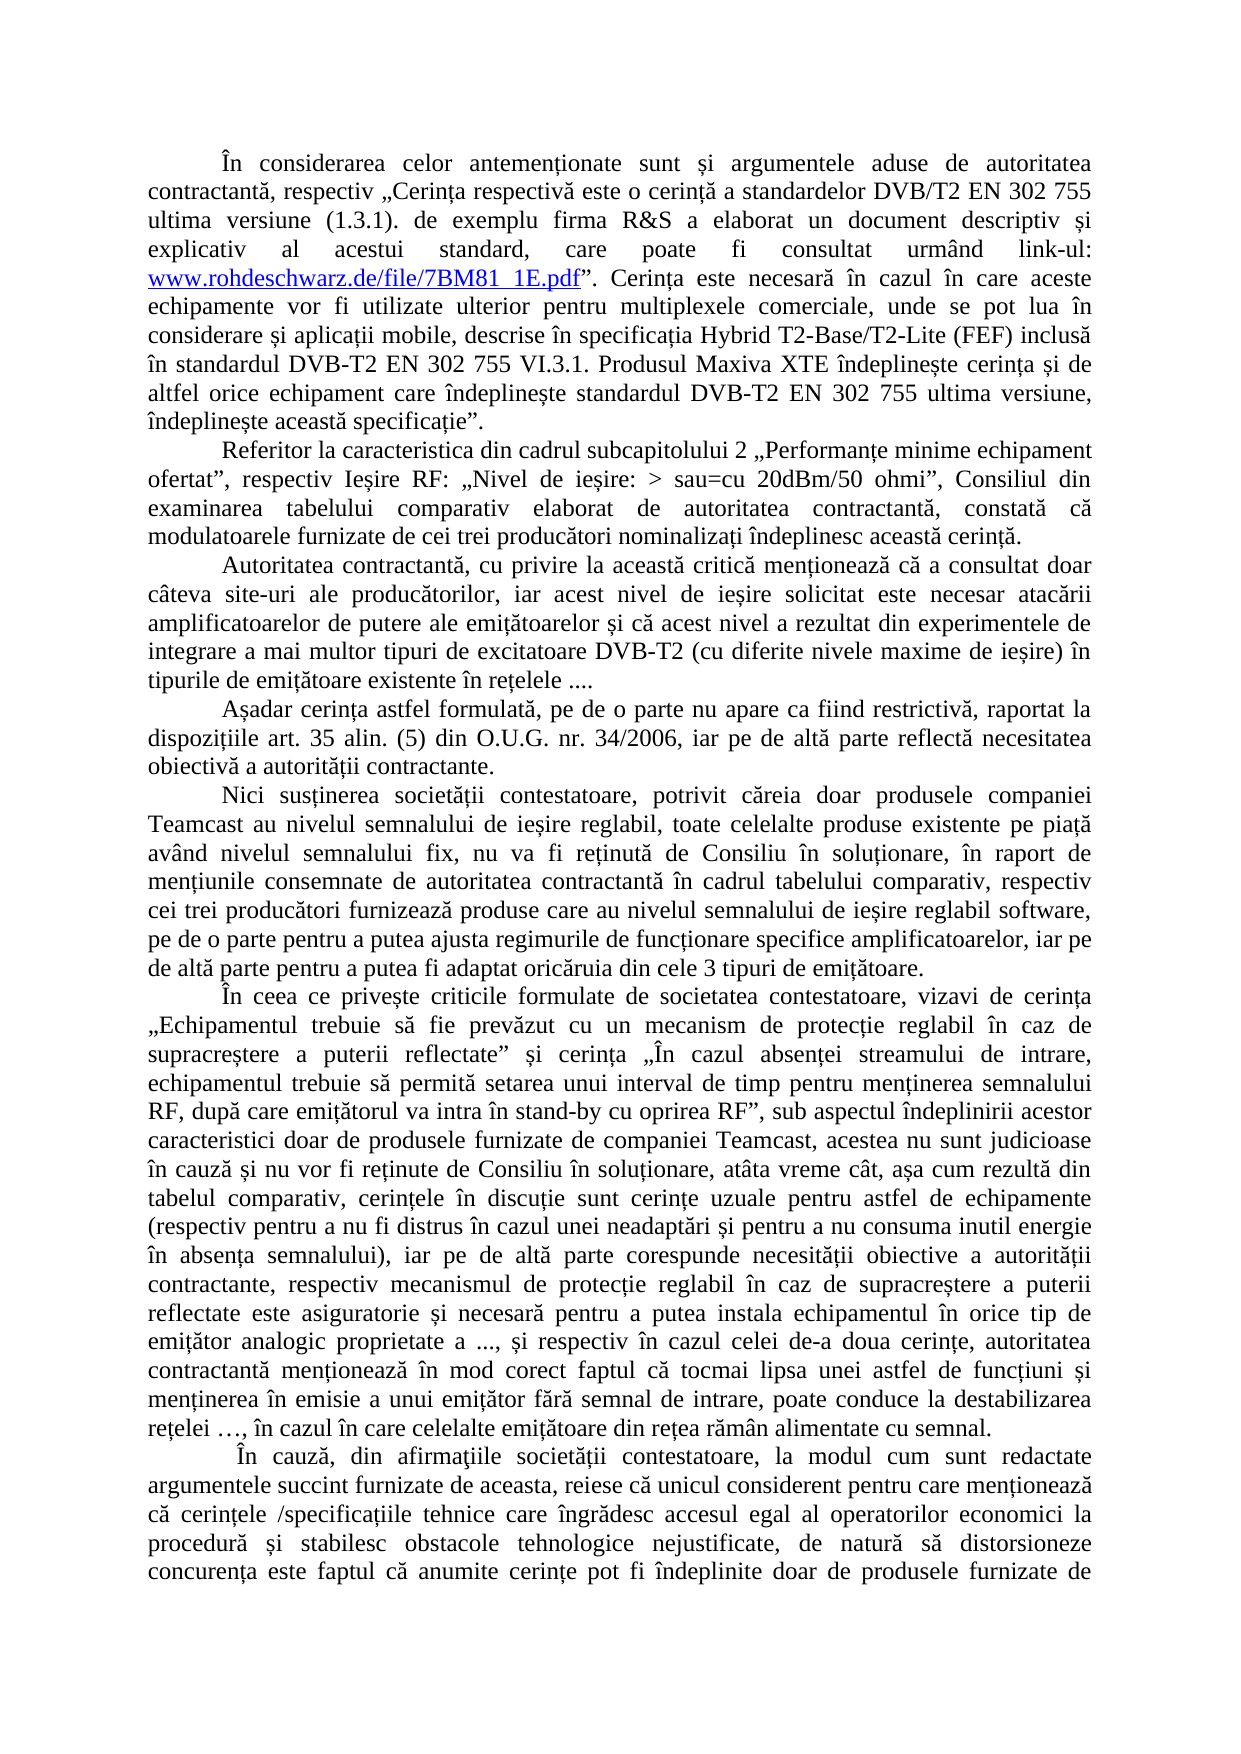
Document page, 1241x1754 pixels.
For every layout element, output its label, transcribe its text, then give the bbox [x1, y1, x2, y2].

text Nici susținerea societății contestatoare, potrivit căreia doar produsele companiei Teamcast au nivelul semnalului de ieșire reglabil, toate celelalte produse existente pe piață având nivelul semnalului fix, nu va fi reținută de Consiliu în soluționare, în raport de mențiunile consemnate de autoritatea contractantă în cadrul tabelului comparativ, respectiv cei trei producători furnizează produse care au nivelul semnalului de ieșire reglabil software, pe de o parte pentru a putea ajusta regimurile de funcționare specifice amplificatoarelor, iar pe de altă parte pentru a putea fi adaptat oricăruia din cele 3 tipuri de emițătoare. [148, 780, 1093, 981]
text Așadar cerința astfel formulată, pe de o parte nu apare ca fiind restrictivă, raportat la dispozițiile art. 35 alin. (5) din O.U.G. nr. 34/2006, iar pe de altă parte reflectă necesitatea obiectivă a autorității contractante. [148, 694, 1093, 780]
text În considerarea celor antemenționate sunt și argumentele aduse de autoritatea contractantă, respectiv „Cerința respectivă este o cerință a standardelor DVB/T2 EN 302 755 ultima versiune (1.3.1). de exemplu firma R&S a elaborat un document descriptiv și explicativ al acestui standard, care poate fi consultat urmând link-ul: www.rohdeschwarz.de/file/7BM81 1E.pdf”. Cerința este necesară în cazul în care aceste echipamente vor fi utilizate ulterior pentru multiplexele comerciale, unde se pot lua în considerare și aplicații mobile, descrise în specificația Hybrid T2-Base/T2-Lite (FEF) inclusă în standardul DVB-T2 EN 302 755 VI.3.1. Produsul Maxiva XTE îndeplinește cerința și de altfel orice echipament care îndeplinește standardul DVB-T2 EN 302 755 ultima versiune, îndeplinește această specificație”. [148, 148, 1093, 435]
text Autoritatea contractantă, cu privire la această critică menționează că a consultat doar câteva site-uri ale producătorilor, iar acest nivel de ieșire solicitat este necesar atacării amplificatoarelor de putere ale emițătoarelor și că acest nivel a rezultat din experimentele de integrare a mai multor tipuri de excitatoare DVB-T2 (cu diferite nivele maxime de ieșire) în tipurile de emițătoare existente în rețelele .... [148, 550, 1093, 694]
text În ceea ce privește criticile formulate de societatea contestatoare, vizavi de cerința „Echipamentul trebuie să fie prevăzut cu un mecanism de protecție reglabil în caz de supracreștere a puterii reflectate” și cerința „În cazul absenței streamului de intrare, echipamentul trebuie să permită setarea unui interval de timp pentru menținerea semnalului RF, după care emițătorul va intra în stand-by cu oprirea RF”, sub aspectul îndeplinirii acestor caracteristici doar de produsele furnizate de companiei Teamcast, acestea nu sunt judicioase în cauză și nu vor fi reținute de Consiliu în soluționare, atâta vreme cât, așa cum rezultă din tabelul comparativ, cerințele în discuție sunt cerințe uzuale pentru astfel de echipamente (respectiv pentru a nu fi distrus în cazul unei neadaptări și pentru a nu consuma inutil energie în absența semnalului), iar pe de altă parte corespunde necesității obiective a autorității contractante, respectiv mecanismul de protecție reglabil în caz de supracreștere a puterii reflectate este asiguratorie și necesară pentru a putea instala echipamentul în orice tip de emițător analogic proprietate a ..., și respectiv în cazul celei de-a doua cerințe, autoritatea contractantă menționează în mod corect faptul că tocmai lipsa unei astfel de funcțiuni și menținerea în emisie a unui emițător fără semnal de intrare, poate conduce la destabilizarea rețelei …, în cazul în care celelalte emițătoare din rețea rămân alimentate cu semnal. [148, 981, 1093, 1441]
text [148, 1441, 1093, 1585]
text Referitor la caracteristica din cadrul subcapitolului 2 „Performanțe minime echipament ofertat”, respectiv Ieșire RF: „Nivel de ieșire: > sau=cu 20dBm/50 ohmi”, Consiliul din examinarea tabelului comparativ elaborat de autoritatea contractantă, constată că modulatoarele furnizate de cei trei producători nominalizați îndeplinesc această cerință. [148, 435, 1093, 550]
